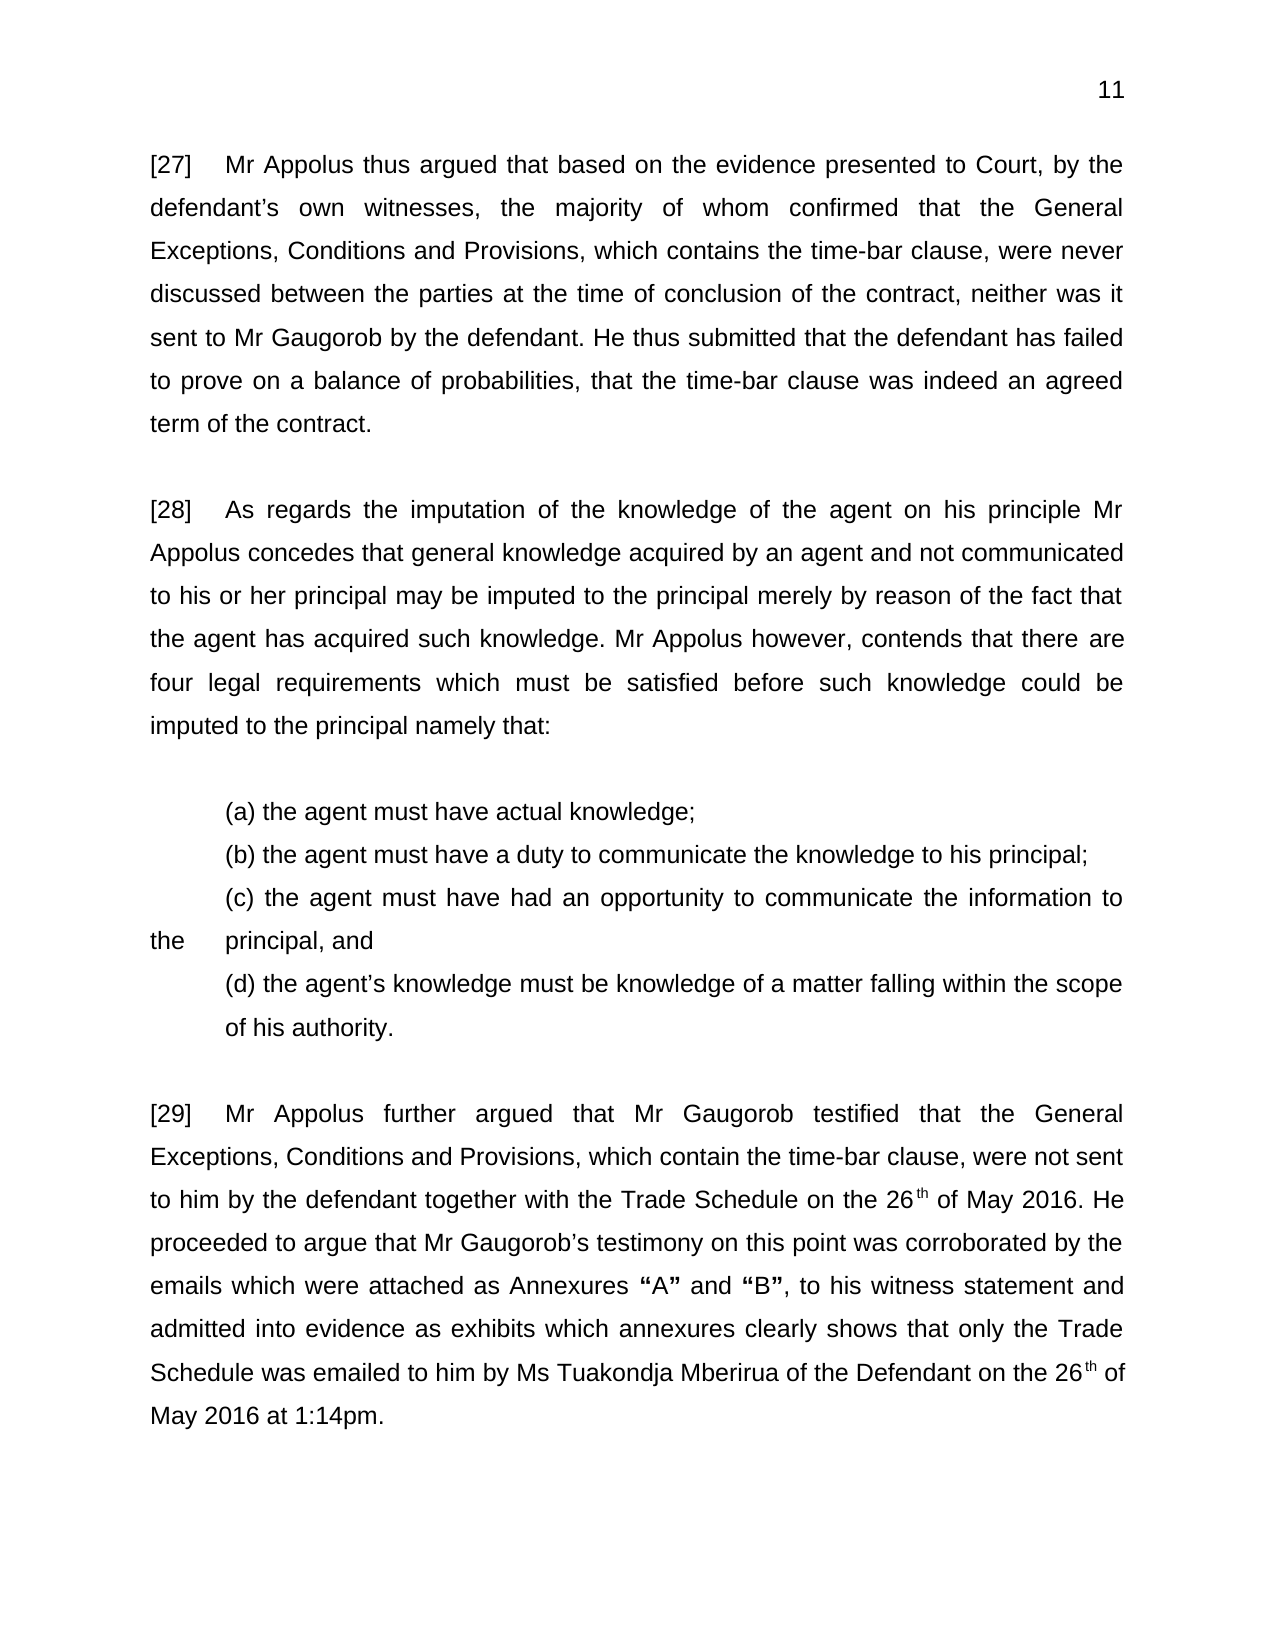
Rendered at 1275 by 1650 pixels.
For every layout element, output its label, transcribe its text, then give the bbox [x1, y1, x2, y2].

text [27] Mr Appolus thus argued that based on the evidence presented to Court, by the defendant’s own witnesses, the majority of whom confirmed that the General Exceptions, Conditions and Provisions, which contains the time-bar clause, were never discussed between the parties at the time of conclusion of the contract, neither was it sent to Mr Gaugorob by the defendant. He thus submitted that the defendant has failed to prove on a balance of probabilities, that the time-bar clause was indeed an agreed term of the contract. [150, 150, 1125, 437]
list [28] As regards the imputation of the knowledge of the agent on his principle Mr Appolus concedes that general knowledge acquired by an agent and not communicated to his or her principal may be imputed to the principal merely by reason of the fact that the agent has acquired such knowledge. Mr Appolus however, contends that there are four legal requirements which must be satisfied before such knowledge could be imputed to the principal namely that: [150, 495, 1125, 739]
list (d) the agent’s knowledge must be knowledge of a matter falling within the scope of his authority. [150, 969, 1125, 1041]
list (b) the agent must have a duty to communicate the knowledge to his principal; [150, 840, 1125, 869]
list (c) the agent must have had an opportunity to communicate the information to the principal, and [150, 883, 1125, 955]
text [29] Mr Appolus further argued that Mr Gaugorob testified that the General Exceptions, Conditions and Provisions, which contain the time-bar clause, were not sent to him by the defendant together with the Trade Schedule on the 26th of May 2016. He proceeded to argue that Mr Gaugorob’s testimony on this point was corroborated by the emails which were attached as Annexures “A” and “B”, to his witness statement and admitted into evidence as exhibits which annexures clearly shows that only the Trade Schedule was emailed to him by Ms Tuakondja Mberirua of the Defendant on the 26th of May 2016 at 1:14pm. [150, 1099, 1125, 1429]
list (a) the agent must have actual knowledge; [150, 797, 1125, 826]
